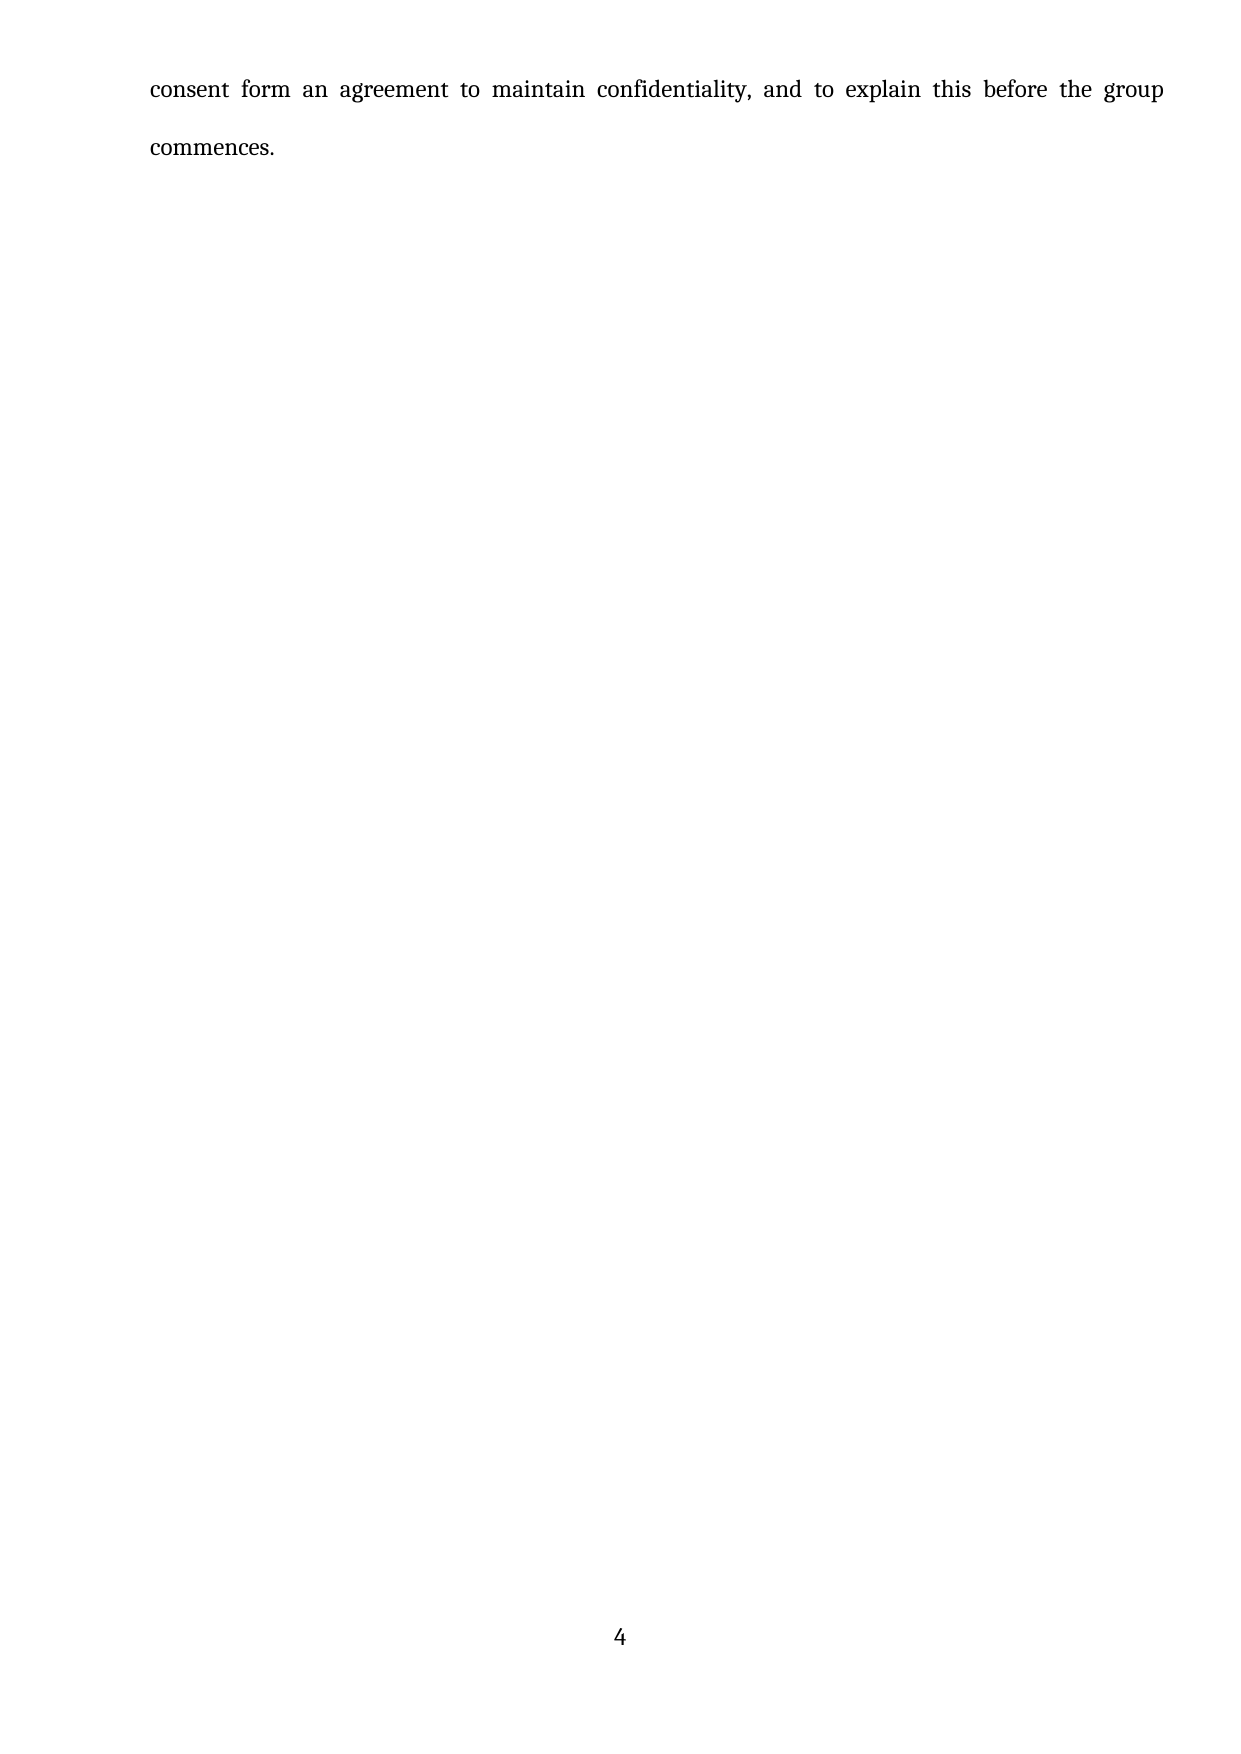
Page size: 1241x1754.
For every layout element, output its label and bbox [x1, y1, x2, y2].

list [150, 75, 1165, 161]
